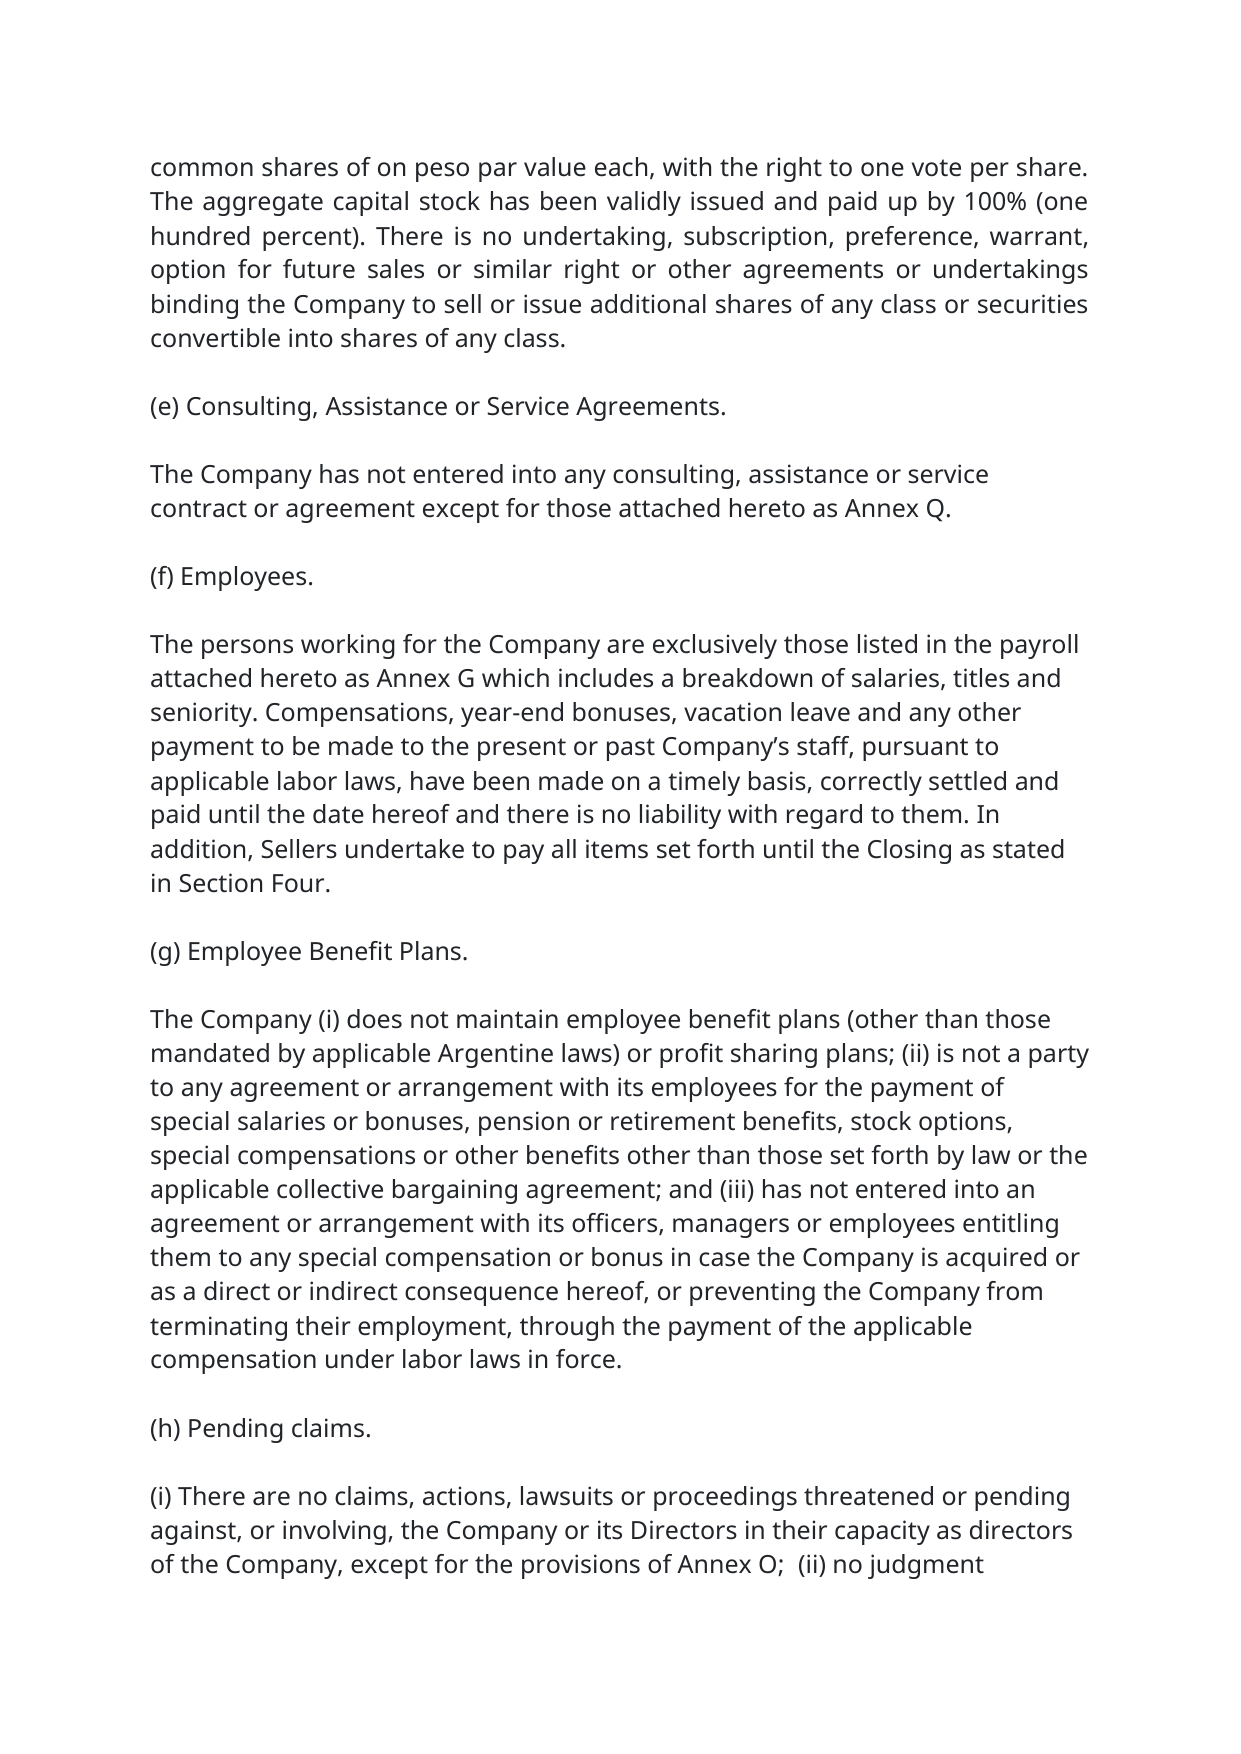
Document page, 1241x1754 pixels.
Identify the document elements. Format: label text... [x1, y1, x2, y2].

text The Company has not entered into any consulting, assistance or service contract or agreement except for those attached hereto as Annex Q. [150, 457, 1090, 525]
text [150, 150, 1090, 354]
text The persons working for the Company are exclusively those listed in the payroll attached hereto as Annex G which includes a breakdown of salaries, titles and seniority. Compensations, year-end bonuses, vacation leave and any other payment to be made to the present or past Company’s staff, pursuant to applicable labor laws, have been made on a timely basis, correctly settled and paid until the date hereof and there is no liability with regard to them. In addition, Sellers undertake to pay all items set forth until the Closing as stated in Section Four. [150, 627, 1090, 899]
text (g) Employee Benefit Plans. [150, 933, 1090, 967]
text (e) Consulting, Assistance or Service Agreements. [150, 388, 1090, 422]
text The Company (i) does not maintain employee benefit plans (other than those mandated by applicable Argentine laws) or profit sharing plans; (ii) is not a party to any agreement or arrangement with its employees for the payment of special salaries or bonuses, pension or retirement benefits, stock options, special compensations or other benefits other than those set forth by law or the applicable collective bargaining agreement; and (iii) has not entered into an agreement or arrangement with its officers, managers or employees entitling them to any special compensation or bonus in case the Company is acquired or as a direct or indirect consequence hereof, or preventing the Company from terminating their employment, through the payment of the applicable compensation under labor laws in force. [150, 1002, 1090, 1376]
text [150, 1478, 1090, 1581]
text (h) Pending claims. [150, 1410, 1090, 1444]
text (f) Employees. [150, 559, 1090, 593]
